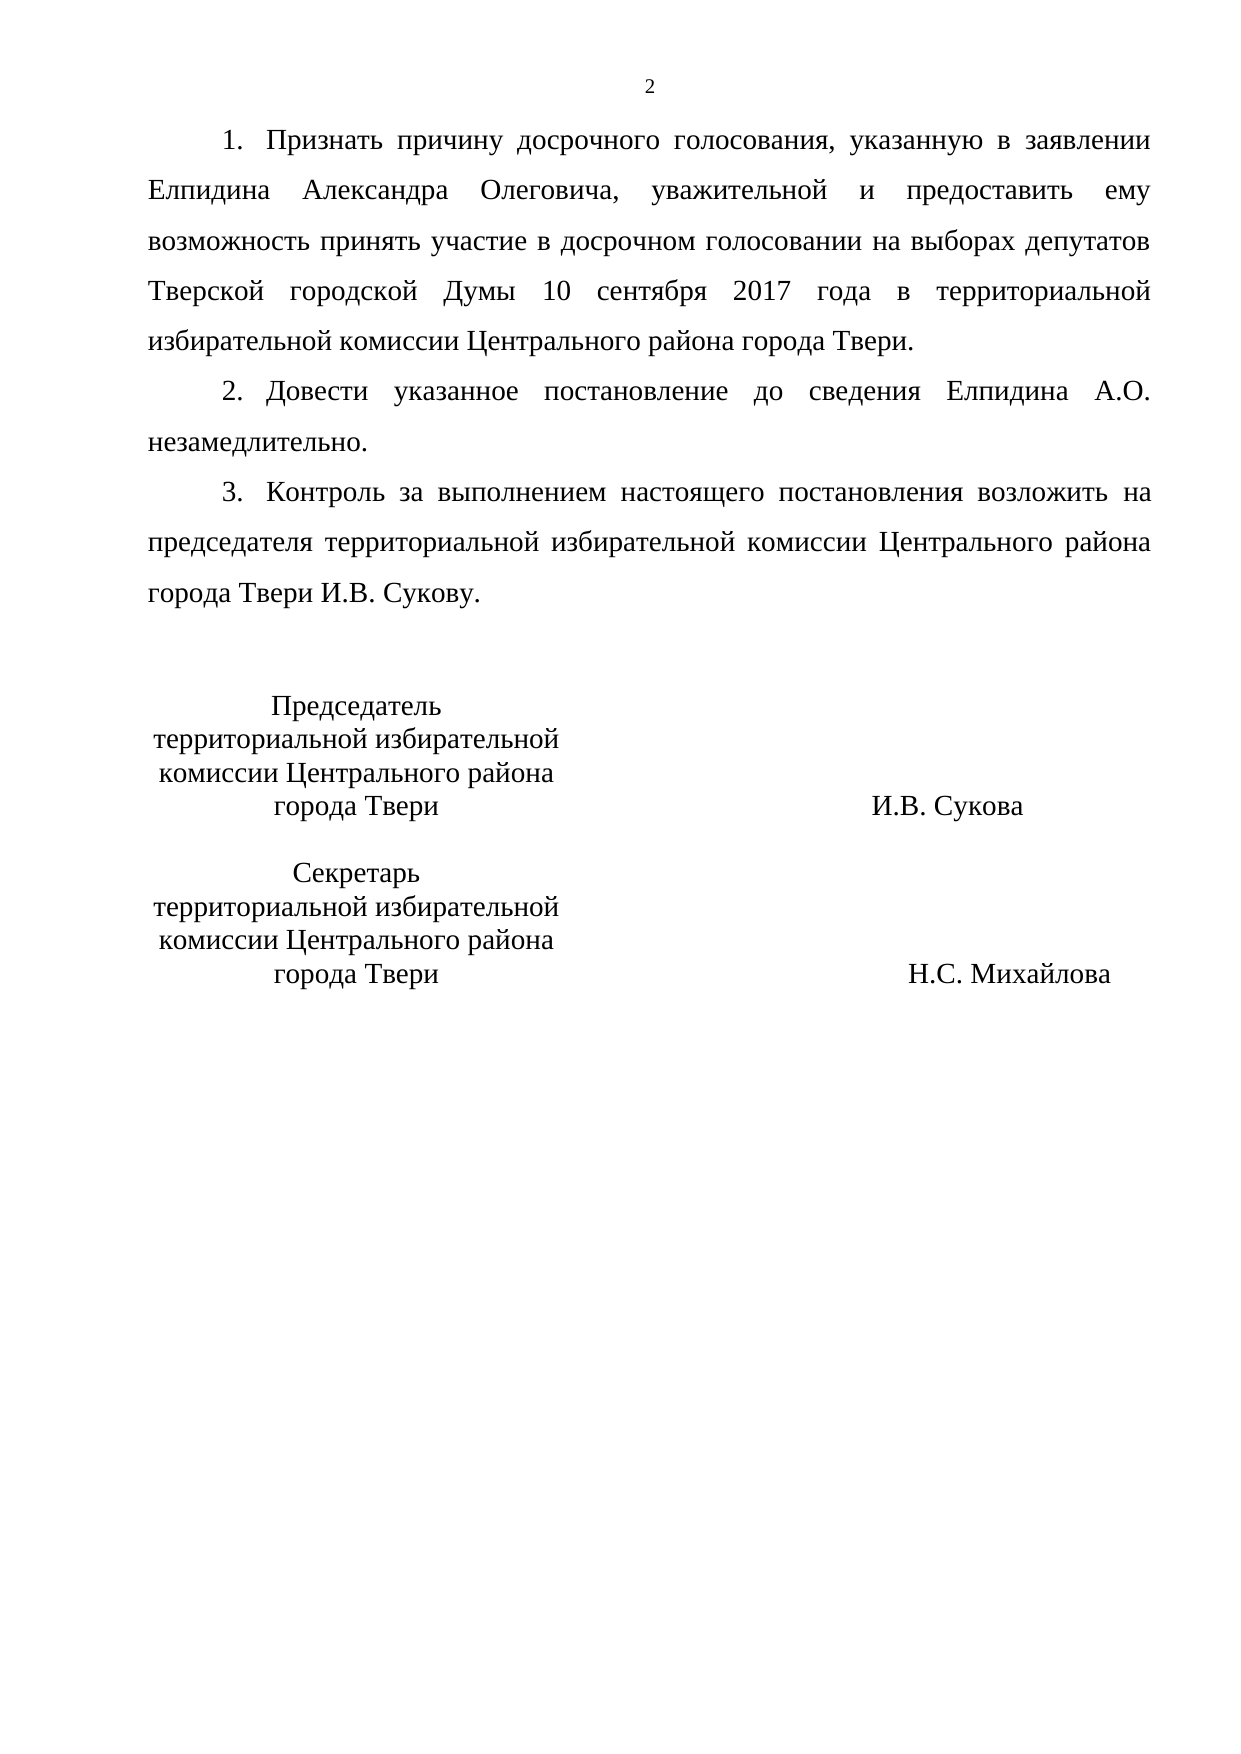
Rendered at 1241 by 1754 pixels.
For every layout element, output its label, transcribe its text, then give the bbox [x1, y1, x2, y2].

list Довести указанное постановление до сведения Елпидина А.О. незамедлительно. [148, 373, 1152, 457]
table_cell Секретарь территориальной избирательной комиссии Центрального района города Твери [136, 855, 576, 989]
list Признать причину досрочного голосования, указанную в заявлении Елпидина Александра Олеговича, уважительной и предоставить ему возможность принять участие в досрочном голосовании на выборах депутатов Тверской городской Думы 10 сентября 2017 года в территориальной избирательной комиссии Центрального района города Твери. [148, 122, 1152, 357]
list Контроль за выполнением настоящего постановления возложить на председателя территориальной избирательной комиссии Центрального района города Твери И.В. Сукову. [148, 474, 1152, 608]
table_header Председатель территориальной избирательной комиссии Центрального района города Твери [136, 688, 576, 855]
table_header И.В. Сукова [576, 688, 1123, 855]
table_cell Н.С. Михайлова [576, 855, 1123, 989]
